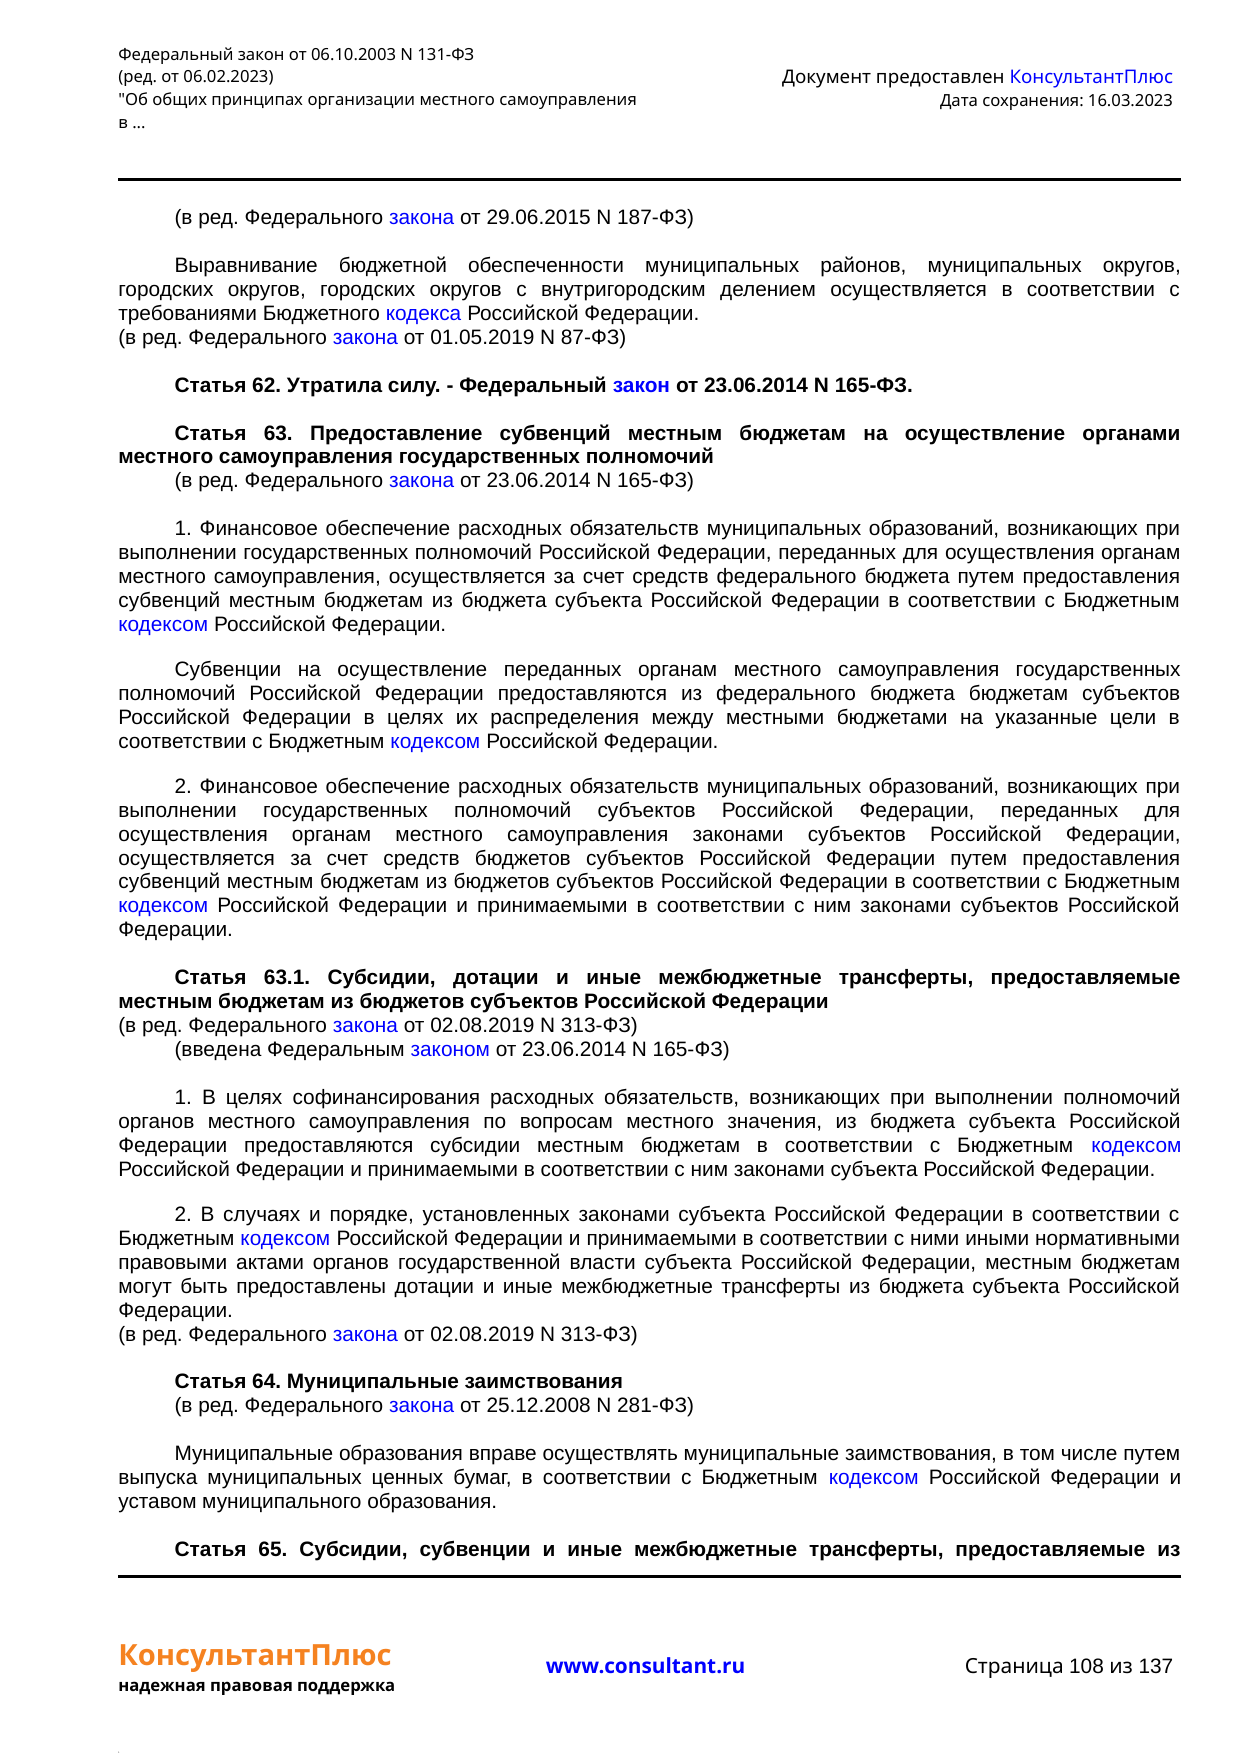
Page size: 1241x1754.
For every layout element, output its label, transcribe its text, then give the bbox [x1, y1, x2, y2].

text (введена Федеральным законом от 23.06.2014 N 165-ФЗ) [118, 1037, 1181, 1061]
title Статья 63.1. Субсидии, дотации и иные межбюджетные трансферты, предоставляемые местным бюджетам из бюджетов субъектов Российской Федерации [118, 965, 1181, 1013]
text 1. Финансовое обеспечение расходных обязательств муниципальных образований, возникающих при выполнении государственных полномочий Российской Федерации, переданных для осуществления органам местного самоуправления, осуществляется за счет средств федерального бюджета путем предоставления субвенций местным бюджетам из бюджета субъекта Российской Федерации в соответствии с Бюджетным кодексом Российской Федерации. [118, 516, 1181, 636]
title Статья 62. Утратила силу. - Федеральный закон от 23.06.2014 N 165-ФЗ. [118, 372, 1181, 396]
text 1. В целях софинансирования расходных обязательств, возникающих при выполнении полномочий органов местного самоуправления по вопросам местного значения, из бюджета субъекта Российской Федерации предоставляются субсидии местным бюджетам в соответствии с Бюджетным кодексом Российской Федерации и принимаемыми в соответствии с ним законами субъекта Российской Федерации. [118, 1085, 1181, 1181]
title Статья 63. Предоставление субвенций местным бюджетам на осуществление органами местного самоуправления государственных полномочий [118, 420, 1181, 468]
title Статья 64. Муниципальные заимствования [118, 1369, 1181, 1393]
text (в ред. Федерального закона от 23.06.2014 N 165-ФЗ) [118, 468, 1181, 492]
text (в ред. Федерального закона от 01.05.2019 N 87-ФЗ) [118, 324, 1181, 348]
text (в ред. Федерального закона от 02.08.2019 N 313-ФЗ) [118, 1321, 1181, 1345]
text Выравнивание бюджетной обеспеченности муниципальных районов, муниципальных округов, городских округов, городских округов с внутригородским делением осуществляется в соответствии с требованиями Бюджетного кодекса Российской Федерации. [118, 253, 1181, 324]
text 2. Финансовое обеспечение расходных обязательств муниципальных образований, возникающих при выполнении государственных полномочий субъектов Российской Федерации, переданных для осуществления органам местного самоуправления законами субъектов Российской Федерации, осуществляется за счет средств бюджетов субъектов Российской Федерации путем предоставления субвенций местным бюджетам из бюджетов субъектов Российской Федерации в соответствии с Бюджетным кодексом Российской Федерации и принимаемыми в соответствии с ним законами субъектов Российской Федерации. [118, 773, 1181, 941]
text (в ред. Федерального закона от 25.12.2008 N 281-ФЗ) [118, 1393, 1181, 1417]
text (в ред. Федерального закона от 29.06.2015 N 187-ФЗ) [118, 205, 1181, 229]
text Муниципальные образования вправе осуществлять муниципальные заимствования, в том числе путем выпуска муниципальных ценных бумаг, в соответствии с Бюджетным кодексом Российской Федерации и уставом муниципального образования. [118, 1441, 1181, 1513]
text 2. В случаях и порядке, установленных законами субъекта Российской Федерации в соответствии с Бюджетным кодексом Российской Федерации и принимаемыми в соответствии с ними иными нормативными правовыми актами органов государственной власти субъекта Российской Федерации, местным бюджетам могут быть предоставлены дотации и иные межбюджетные трансферты из бюджета субъекта Российской Федерации. [118, 1202, 1181, 1321]
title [118, 1537, 1181, 1561]
text Субвенции на осуществление переданных органам местного самоуправления государственных полномочий Российской Федерации предоставляются из федерального бюджета бюджетам субъектов Российской Федерации в целях их распределения между местными бюджетами на указанные цели в соответствии с Бюджетным кодексом Российской Федерации. [118, 657, 1181, 753]
text (в ред. Федерального закона от 02.08.2019 N 313-ФЗ) [118, 1013, 1181, 1037]
